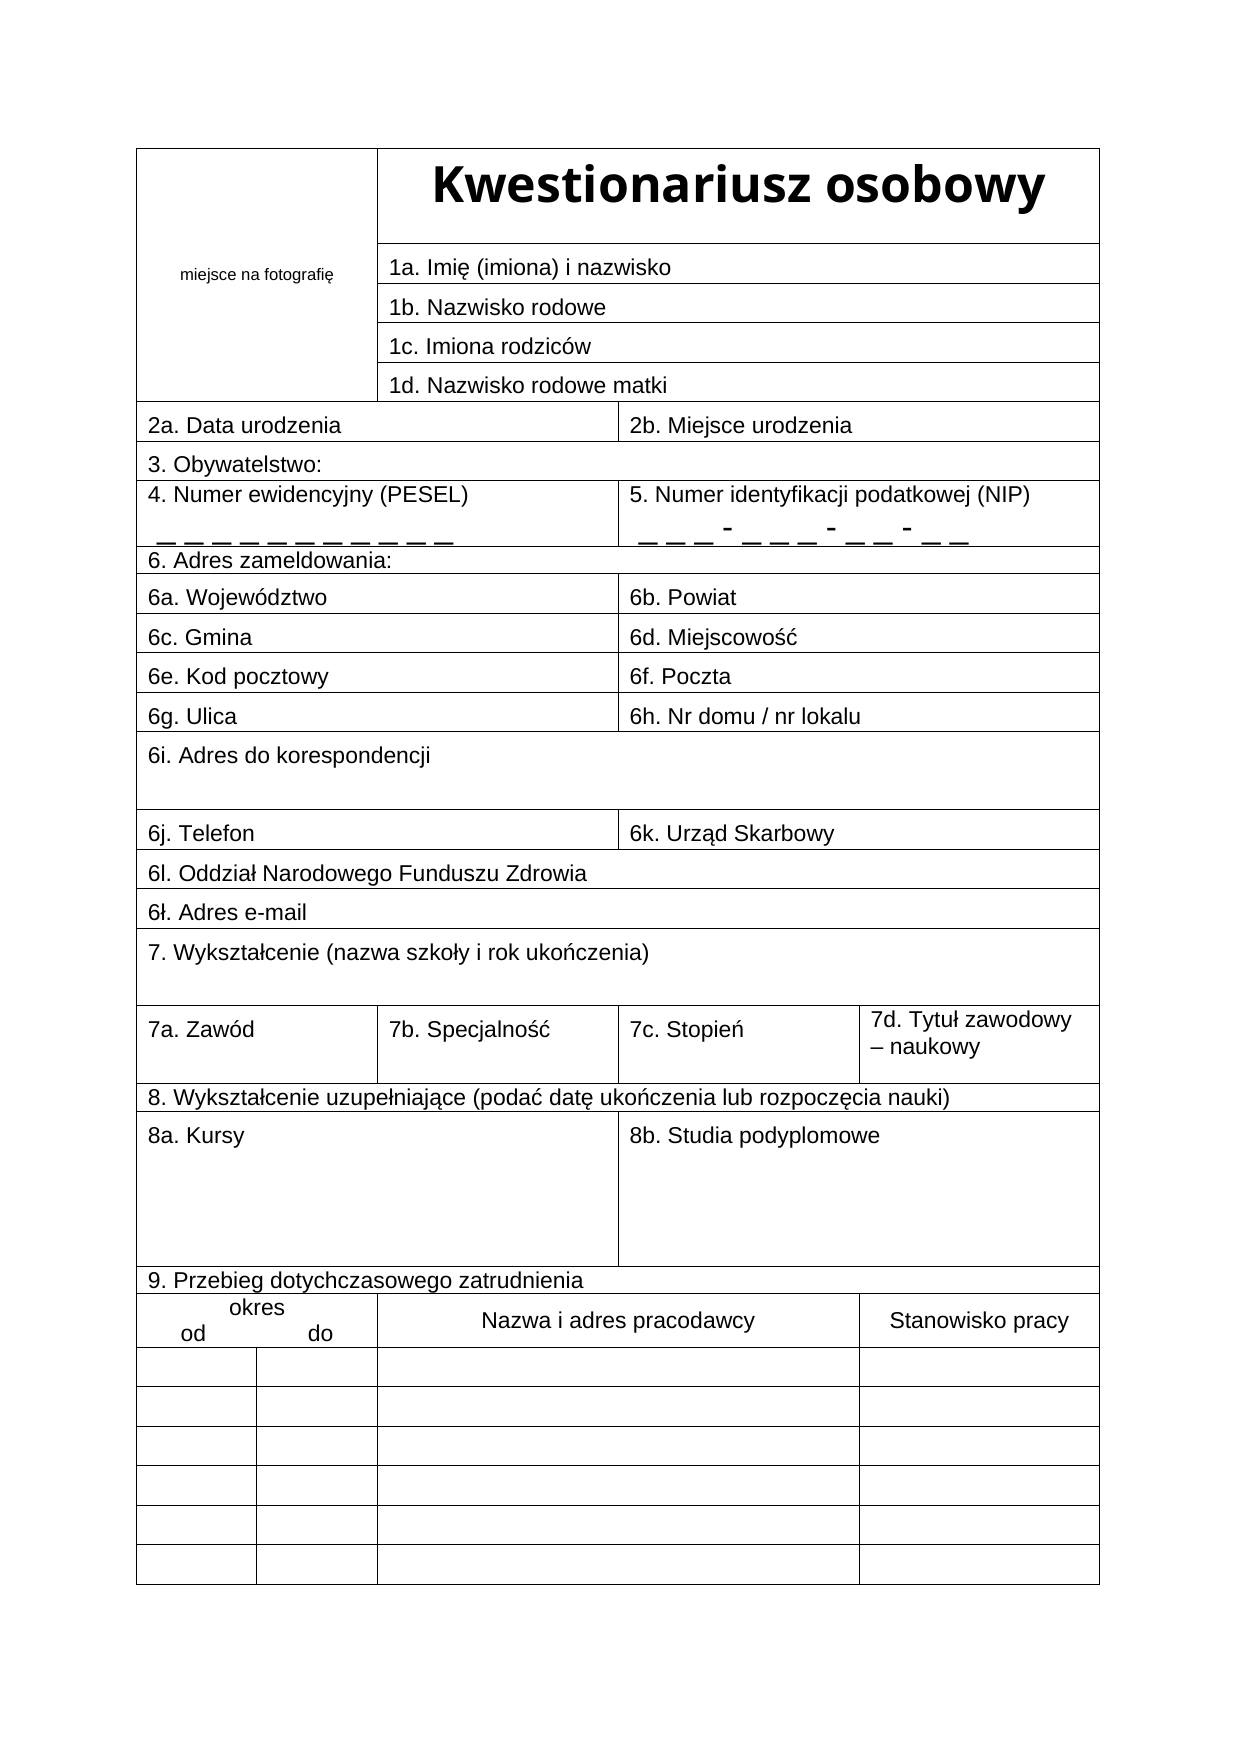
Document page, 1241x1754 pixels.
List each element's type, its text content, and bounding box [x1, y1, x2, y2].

table_cell [137, 1506, 256, 1544]
table_cell 6j. Telefon . [137, 810, 618, 848]
table_cell [860, 1348, 1099, 1386]
table_cell 1c. Imiona rodziców . [378, 323, 1099, 362]
table_cell 7. Wykształcenie (nazwa szkoły i rok ukończenia) . . [137, 929, 1099, 1005]
table_cell 6f. Poczta . [619, 653, 1099, 692]
table_cell 7d. Tytuł zawodowy – naukowy [860, 1006, 1099, 1083]
table_cell 6g. Ulica . [137, 693, 618, 731]
table_cell 1d. Nazwisko rodowe matki . [378, 363, 1099, 401]
table_cell 9. Przebieg dotychczasowego zatrudnienia [137, 1267, 1099, 1293]
table_cell 8a. Kursy . . [137, 1112, 618, 1266]
table_cell [137, 1466, 256, 1504]
table_cell Nazwa i adres pracodawcy [378, 1294, 859, 1347]
table_cell . [378, 1545, 859, 1583]
table_cell 6k. Urząd Skarbowy . [619, 810, 1099, 848]
table_cell 7a. Zawód . . [137, 1006, 377, 1083]
table_cell . [378, 1348, 859, 1386]
table_cell 6c. Gmina . [137, 614, 618, 652]
table_cell 6. Adres zameldowania: [137, 547, 1099, 573]
table_cell [137, 1348, 256, 1386]
table_cell [137, 1545, 256, 1583]
table_cell [257, 1506, 377, 1544]
table_cell 1a. Imię (imiona) i nazwisko . [378, 244, 1099, 283]
table_header miejsce na fotografię [137, 149, 377, 401]
table_cell 6h. Nr domu / nr lokalu . [619, 693, 1099, 731]
table_cell [137, 1387, 256, 1426]
table_cell 6e. Kod pocztowy . [137, 653, 618, 692]
table_cell 8. Wykształcenie uzupełniające (podać datę ukończenia lub rozpoczęcia nauki) [137, 1084, 1099, 1111]
table_cell 6ł. Adres e-mail . [137, 889, 1099, 927]
table_cell [860, 1427, 1099, 1465]
table_cell [860, 1387, 1099, 1426]
table_cell 6l. Oddział Narodowego Funduszu Zdrowia . [137, 850, 1099, 888]
table_cell . [378, 1387, 859, 1426]
table_cell [257, 1348, 377, 1386]
table_cell 1b. Nazwisko rodowe . [378, 284, 1099, 322]
table_cell [860, 1545, 1099, 1583]
table_cell 3. Obywatelstwo: . [137, 442, 1099, 480]
table_cell [257, 1387, 377, 1426]
table_cell [257, 1427, 377, 1465]
table_cell 2a. Data urodzenia . [137, 402, 618, 441]
table_cell 6a. Województwo . [137, 574, 618, 613]
table_cell . [378, 1427, 859, 1465]
table_cell [257, 1466, 377, 1504]
table_cell [860, 1506, 1099, 1544]
table_cell 5. Numer identyfikacji podatkowej (NIP) ._ _ _ - _ _ _ - _ _ - _ _ [619, 481, 1099, 546]
table_cell 4. Numer ewidencyjny (PESEL) ._ _ _ _ _ _ _ _ _ _ _ [137, 481, 618, 546]
table_cell 2b. Miejsce urodzenia . [619, 402, 1099, 441]
table_cell 8b. Studia podyplomowe . [619, 1112, 1099, 1266]
table_cell . [378, 1466, 859, 1504]
table_cell 7b. Specjalność. . [378, 1006, 618, 1083]
table_cell 6d. Miejscowość . [619, 614, 1099, 652]
table_cell okres od do [137, 1294, 377, 1347]
table_cell 7c. Stopień . [619, 1006, 859, 1083]
table_cell [257, 1545, 377, 1583]
table_cell . [378, 1506, 859, 1544]
table_cell [860, 1466, 1099, 1504]
table_cell [137, 1427, 256, 1465]
table_header Kwestionariusz osobowy [378, 149, 1099, 243]
table_cell 6b. Powiat . [619, 574, 1099, 613]
table_cell 6i. Adres do korespondencji . . [137, 732, 1099, 809]
table_cell Stanowisko pracy [860, 1294, 1099, 1347]
